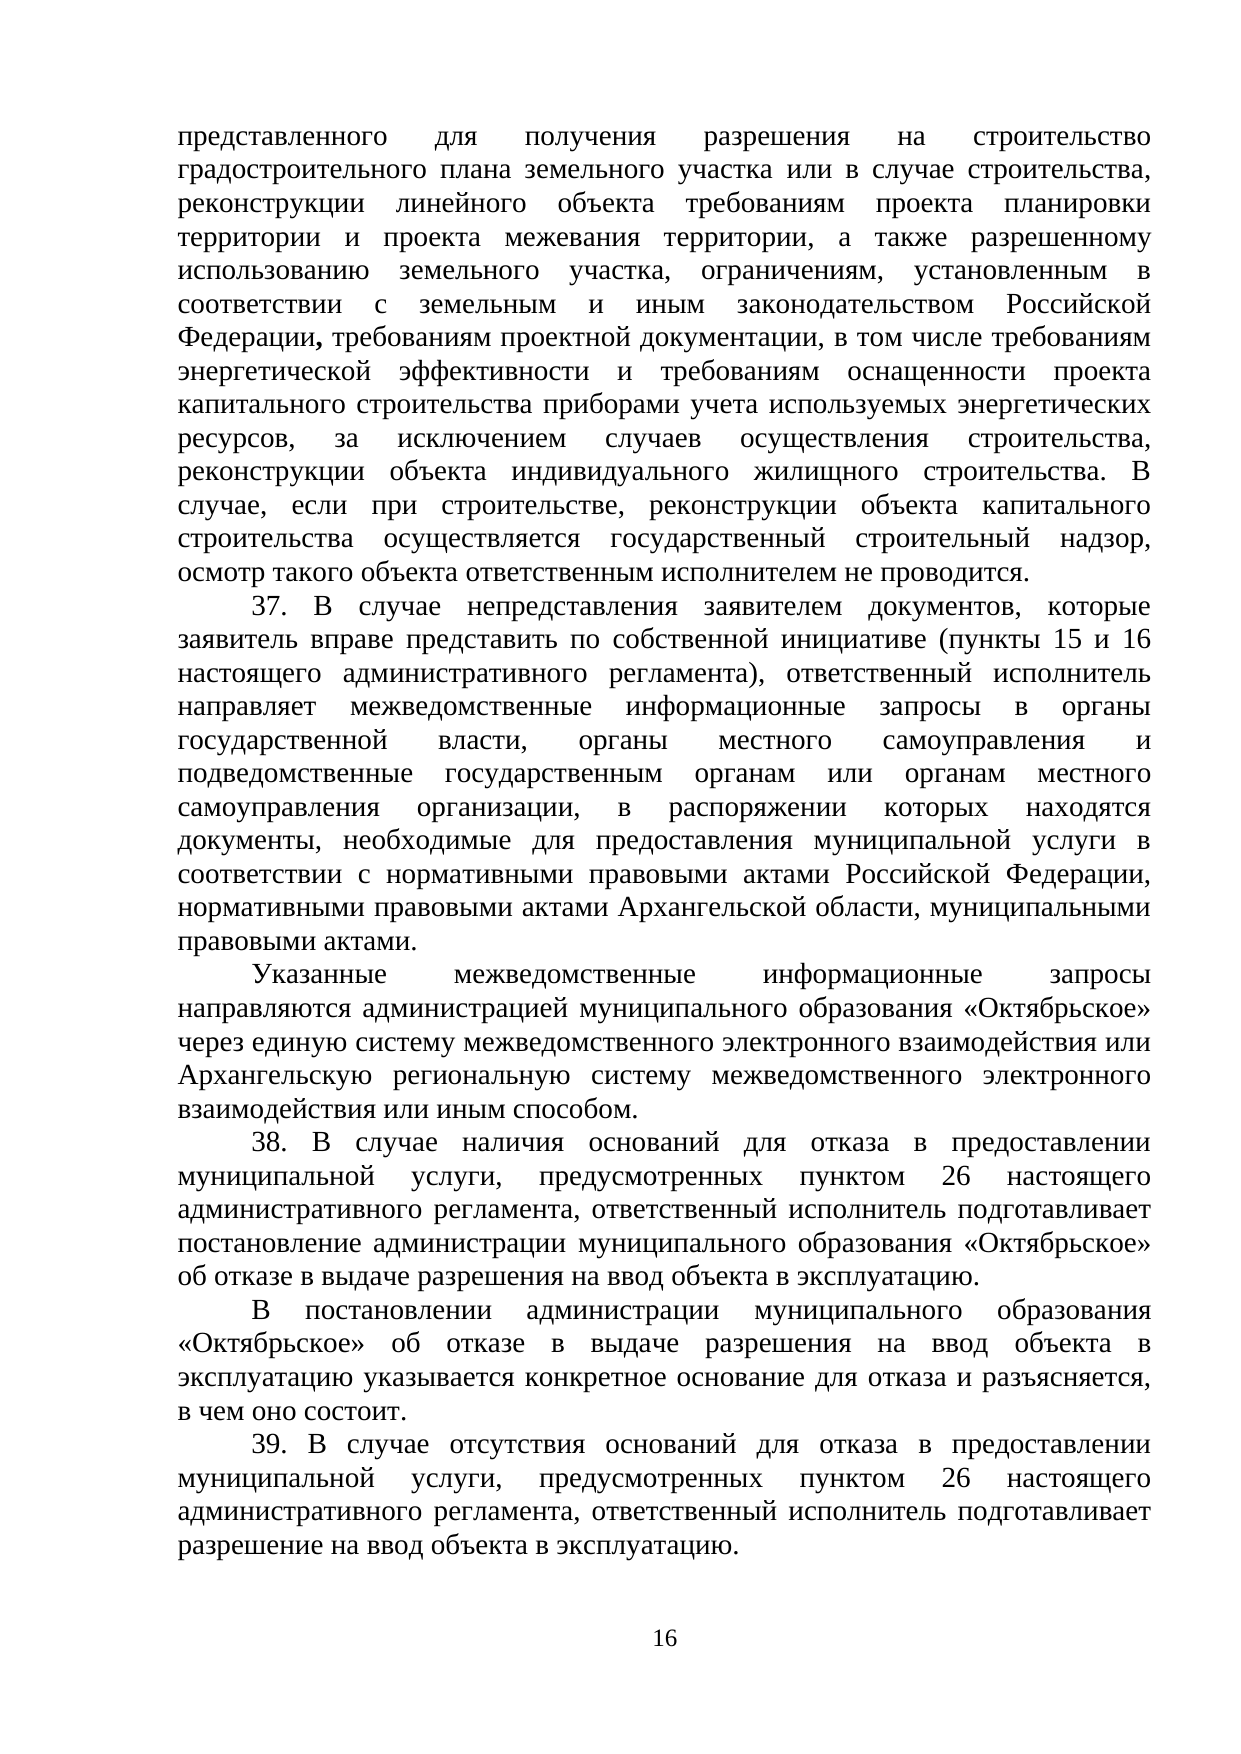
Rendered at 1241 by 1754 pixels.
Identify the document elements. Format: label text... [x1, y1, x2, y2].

text 39. В случае отсутствия оснований для отказа в предоставлении муниципальной услуги, предусмотренных пунктом 26 настоящего административного регламента, ответственный исполнитель подготавливает разрешение на ввод объекта в эксплуатацию. [177, 1426, 1152, 1560]
text 37. В случае непредставления заявителем документов, которые заявитель вправе представить по собственной инициативе (пункты 15 и 16 настоящего административного регламента), ответственный исполнитель направляет межведомственные информационные запросы в органы государственной власти, органы местного самоуправления и подведомственные государственным органам или органам местного самоуправления организации, в распоряжении которых находятся документы, необходимые для предоставления муниципальной услуги в соответствии с нормативными правовыми актами Российской Федерации, нормативными правовыми актами Архангельской области, муниципальными правовыми актами. [177, 588, 1152, 957]
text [177, 118, 1152, 588]
text Указанные межведомственные информационные запросы направляются администрацией муниципального образования «Октябрьское» через единую систему межведомственного электронного взаимодействия или Архангельскую региональную систему межведомственного электронного взаимодействия или иным способом. [177, 957, 1152, 1124]
text 38. В случае наличия оснований для отказа в предоставлении муниципальной услуги, предусмотренных пунктом 26 настоящего административного регламента, ответственный исполнитель подготавливает постановление администрации муниципального образования «Октябрьское» об отказе в выдаче разрешения на ввод объекта в эксплуатацию. [177, 1124, 1152, 1292]
text В постановлении администрации муниципального образования «Октябрьское» об отказе в выдаче разрешения на ввод объекта в эксплуатацию указывается конкретное основание для отказа и разъясняется, в чем оно состоит. [177, 1292, 1152, 1426]
